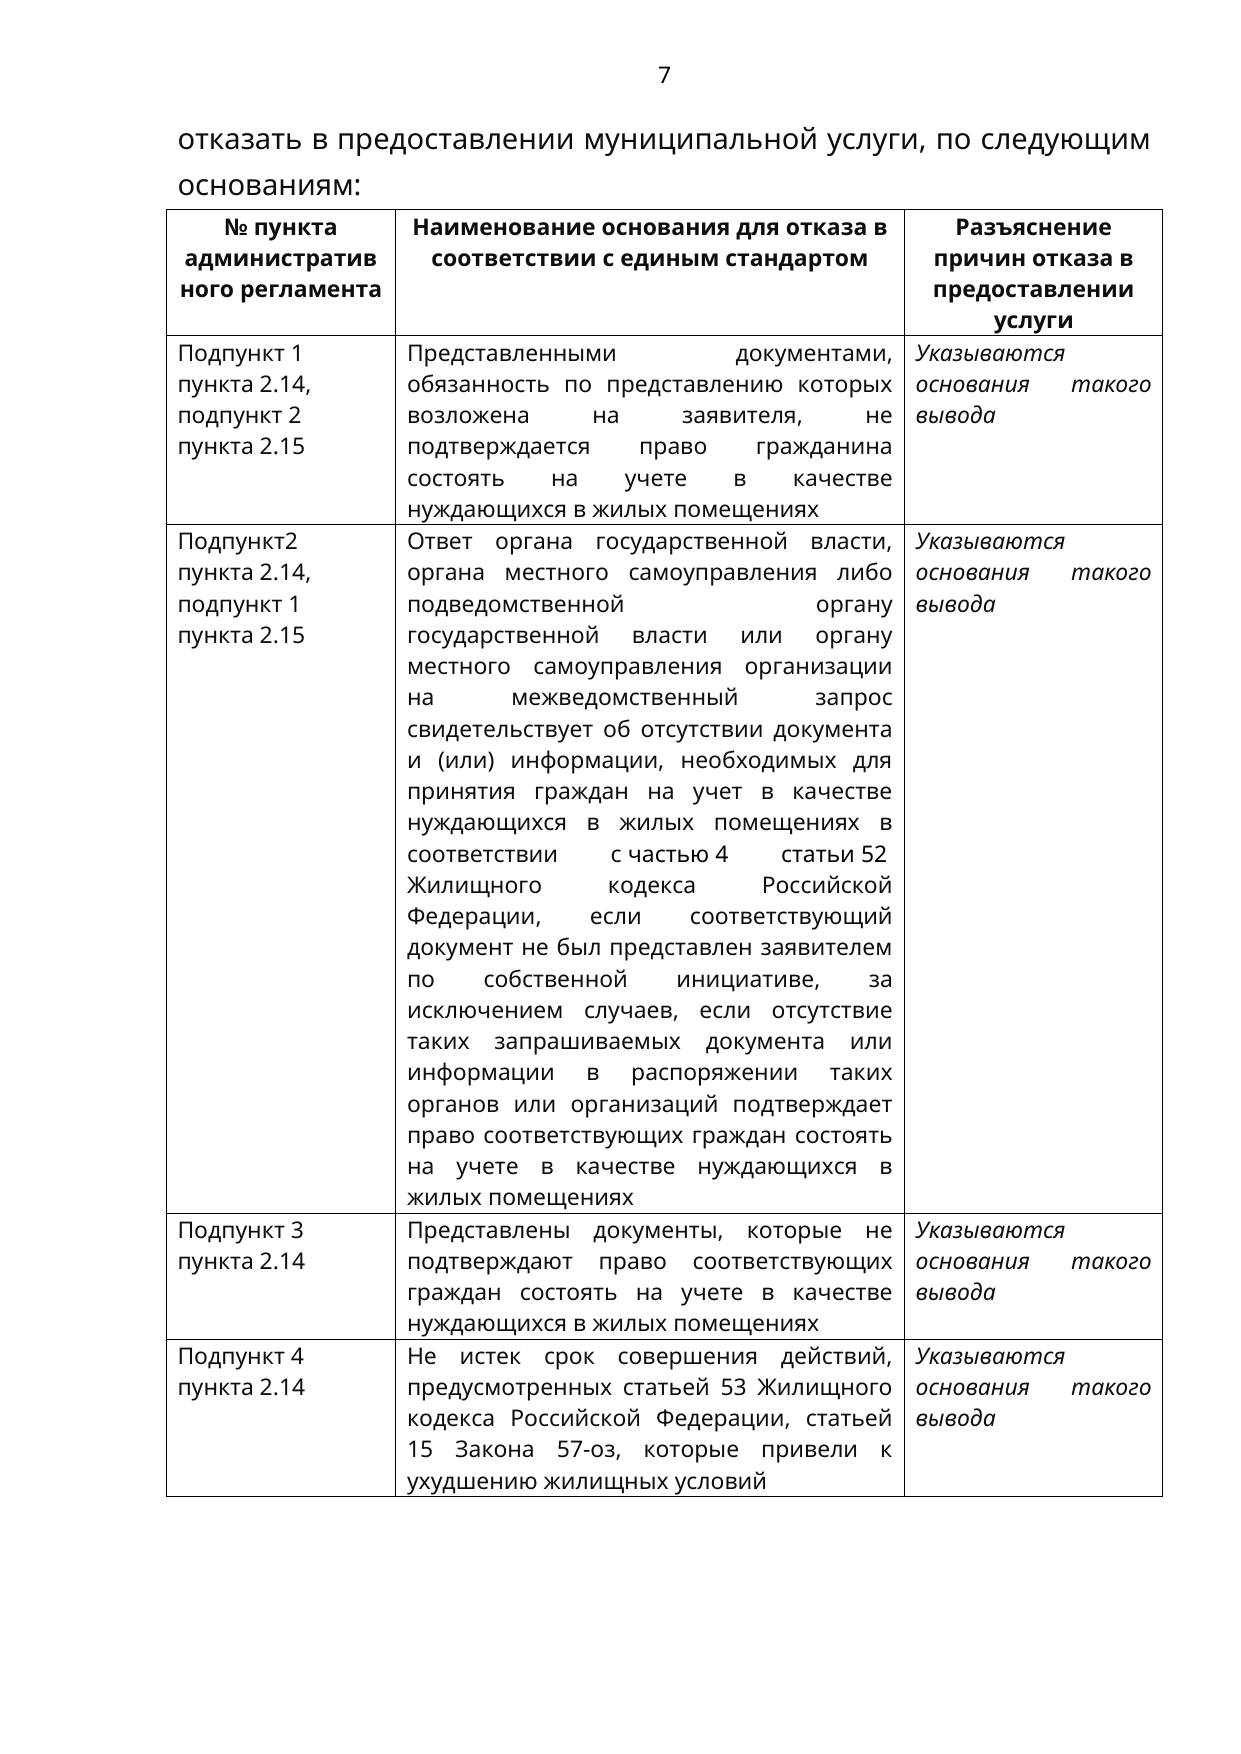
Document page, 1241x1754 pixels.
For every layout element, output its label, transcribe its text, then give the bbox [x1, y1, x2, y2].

table_cell Указываются основания такого вывода [905, 336, 1162, 524]
table_cell Подпункт 1 пункта 2.14, подпункт 2 пункта 2.15 [167, 336, 395, 524]
table_header № пункта административного регламента [167, 210, 395, 335]
table_header Разъяснение причин отказа в предоставлении услуги [905, 210, 1162, 335]
table_cell Указываются основания такого вывода [905, 1214, 1162, 1338]
table_cell Подпункт 4 пункта 2.14 [167, 1340, 395, 1496]
table_cell Представлены документы, которые не подтверждают право соответствующих граждан состоять на учете в качестве нуждающихся в жилых помещениях [396, 1214, 904, 1338]
table_cell Указываются основания такого вывода [905, 525, 1162, 1212]
table_cell Не истек срок совершения действий, предусмотренных статьей 53 Жилищного кодекса Российской Федерации, статьей 15 Закона 57-оз, которые привели к ухудшению жилищных условий [396, 1340, 904, 1496]
table_cell Представленными документами, обязанность по представлению которых возложена на заявителя, не подтверждается право гражданина состоять на учете в качестве нуждающихся в жилых помещениях [396, 336, 904, 524]
table_cell Подпункт 3 пункта 2.14 [167, 1214, 395, 1338]
table_cell Указываются основания такого вывода [905, 1340, 1162, 1496]
table_header Наименование основания для отказа в соответствии с единым стандартом [396, 210, 904, 335]
table_cell Подпункт2 пункта 2.14, подпункт 1 пункта 2.15 [167, 525, 395, 1212]
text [177, 118, 1152, 203]
table_cell Ответ органа государственной власти, органа местного самоуправления либо подведомственной органу государственной власти или органу местного самоуправления организации на межведомственный запрос свидетельствует об отсутствии документа и (или) информации, необходимых для принятия граждан на учет в качестве нуждающихся в жилых помещениях в соответствии с частью 4 статьи 52 Жилищного кодекса Российской Федерации, если соответствующий документ не был представлен заявителем по собственной инициативе, за исключением случаев, если отсутствие таких запрашиваемых документа или информации в распоряжении таких органов или организаций подтверждает право соответствующих граждан состоять на учете в качестве нуждающихся в жилых помещениях [396, 525, 904, 1212]
